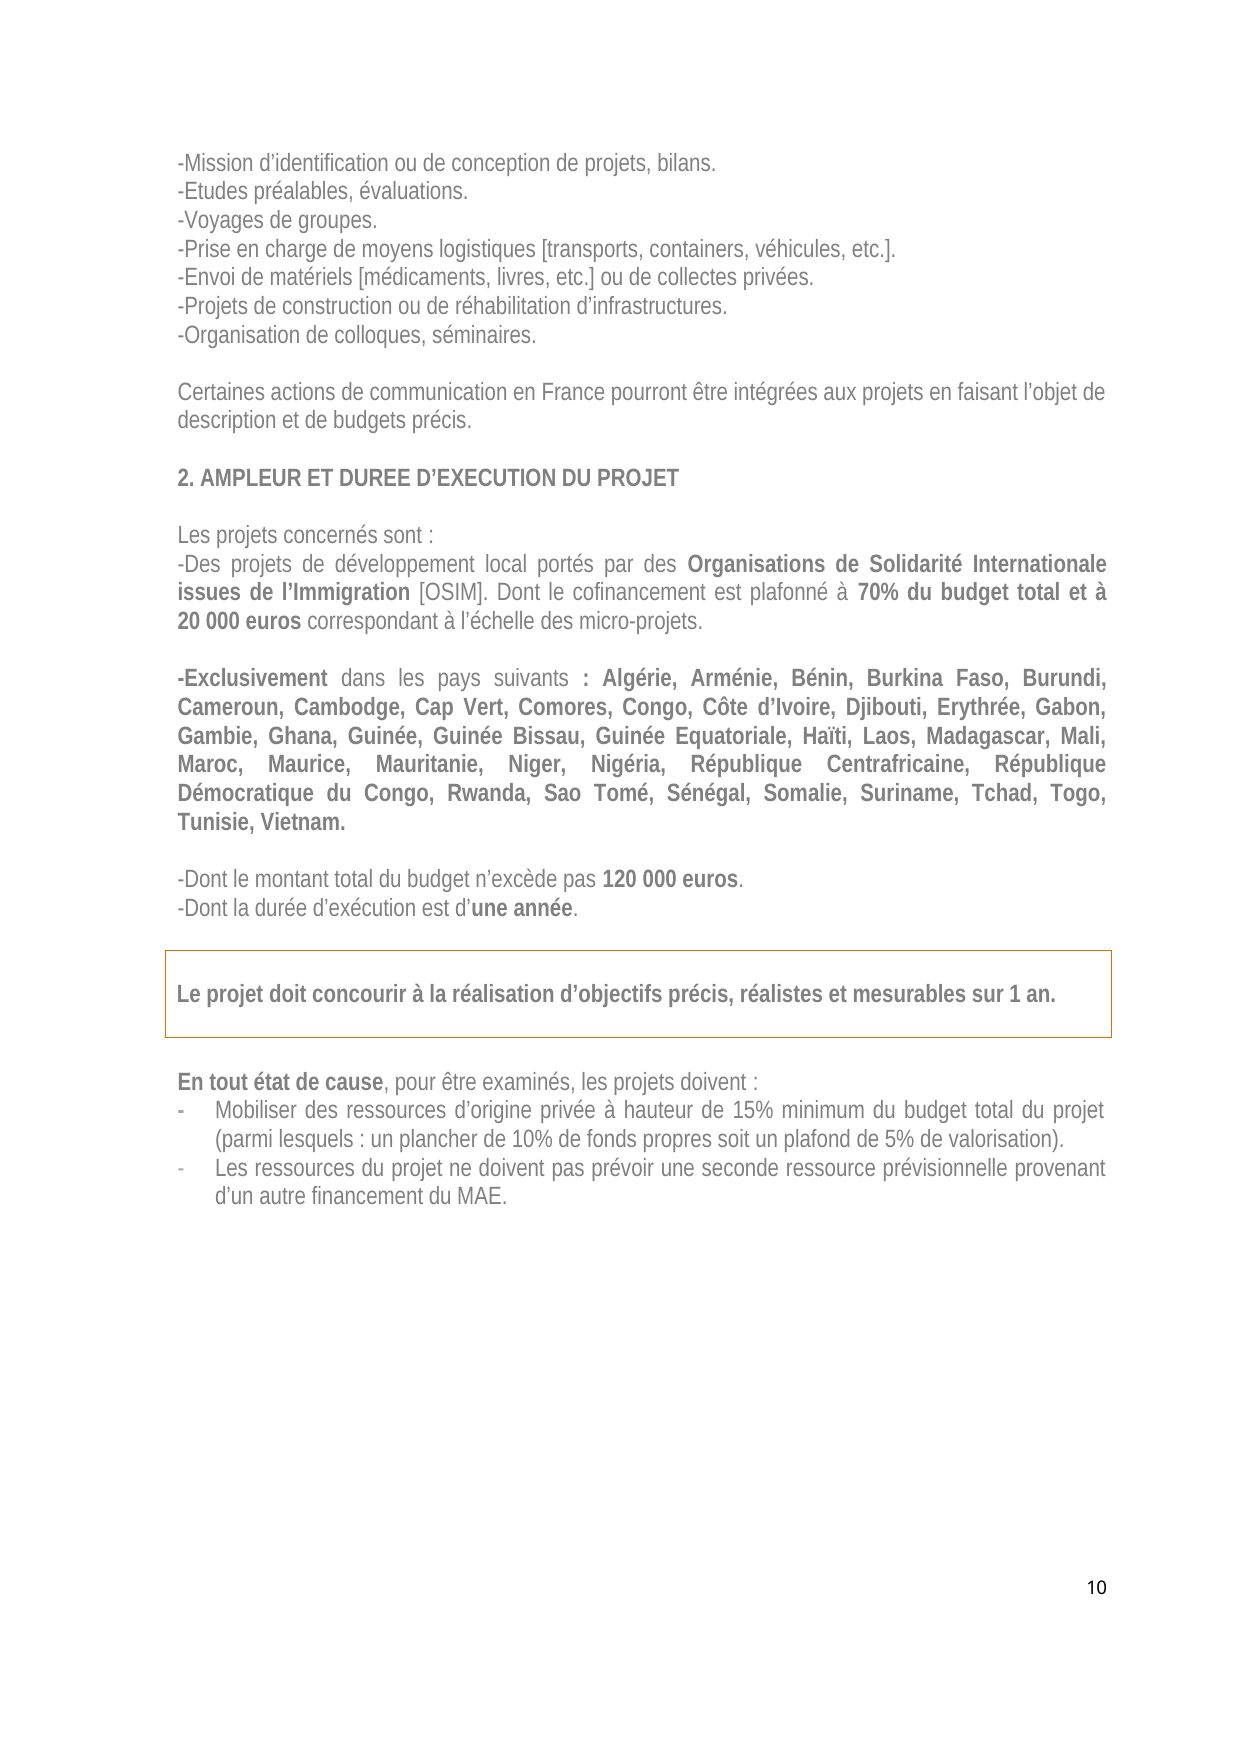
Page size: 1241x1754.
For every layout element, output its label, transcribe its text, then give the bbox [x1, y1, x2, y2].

table_header Le projet doit concourir à la réalisation d’objectifs précis, réalistes et mesurables sur 1 an. [166, 951, 1111, 1037]
text -Prise en charge de moyens logistiques [transports, containers, véhicules, etc.]. [177, 234, 1107, 262]
text -Voyages de groupes. [177, 205, 1107, 234]
text 2. AMPLEUR ET DUREE D’EXECUTION DU PROJET [177, 463, 1107, 491]
text Certaines actions de communication en France pourront être intégrées aux projets en faisant l’objet de description et de budgets précis. [177, 377, 1107, 434]
text -Dont la durée d’exécution est d’une année. [177, 892, 1107, 921]
text -Mission d’identification ou de conception de projets, bilans. [177, 148, 1107, 176]
text En tout état de cause, pour être examinés, les projets doivent : [177, 1067, 1107, 1095]
text -Exclusivement dans les pays suivants : Algérie, Arménie, Bénin, Burkina Faso, Burundi, Cameroun, Cambodge, Cap Vert, Comores, Congo, Côte d’Ivoire, Djibouti, Erythrée, Gabon, Gambie, Ghana, Guinée, Guinée Bissau, Guinée Equatoriale, Haïti, Laos, Madagascar, Mali, Maroc, Maurice, Mauritanie, Niger, Nigéria, République Centrafricaine, République Démocratique du Congo, Rwanda, Sao Tomé, Sénégal, Somalie, Suriname, Tchad, Togo, Tunisie, Vietnam. [177, 663, 1107, 835]
text -Dont le montant total du budget n’excède pas 120 000 euros. [177, 864, 1107, 892]
text -Organisation de colloques, séminaires. [177, 319, 1107, 348]
list Mobiliser des ressources d’origine privée à hauteur de 15% minimum du budget total du projet (parmi lesquels : un plancher de 10% de fonds propres soit un plafond de 5% de valorisation). [177, 1095, 1107, 1152]
text -Envoi de matériels [médicaments, livres, etc.] ou de collectes privées. [177, 262, 1107, 291]
list Les ressources du projet ne doivent pas prévoir une seconde ressource prévisionnelle provenant d’un autre financement du MAE. [177, 1152, 1107, 1210]
text Les projets concernés sont : [177, 520, 1107, 549]
text -Etudes préalables, évaluations. [177, 176, 1107, 205]
text -Projets de construction ou de réhabilitation d’infrastructures. [177, 291, 1107, 319]
text -Des projets de développement local portés par des Organisations de Solidarité Internationale issues de l’Immigration [OSIM]. Dont le cofinancement est plafonné à 70% du budget total et à 20 000 euros correspondant à l’échelle des micro-projets. [177, 549, 1107, 635]
